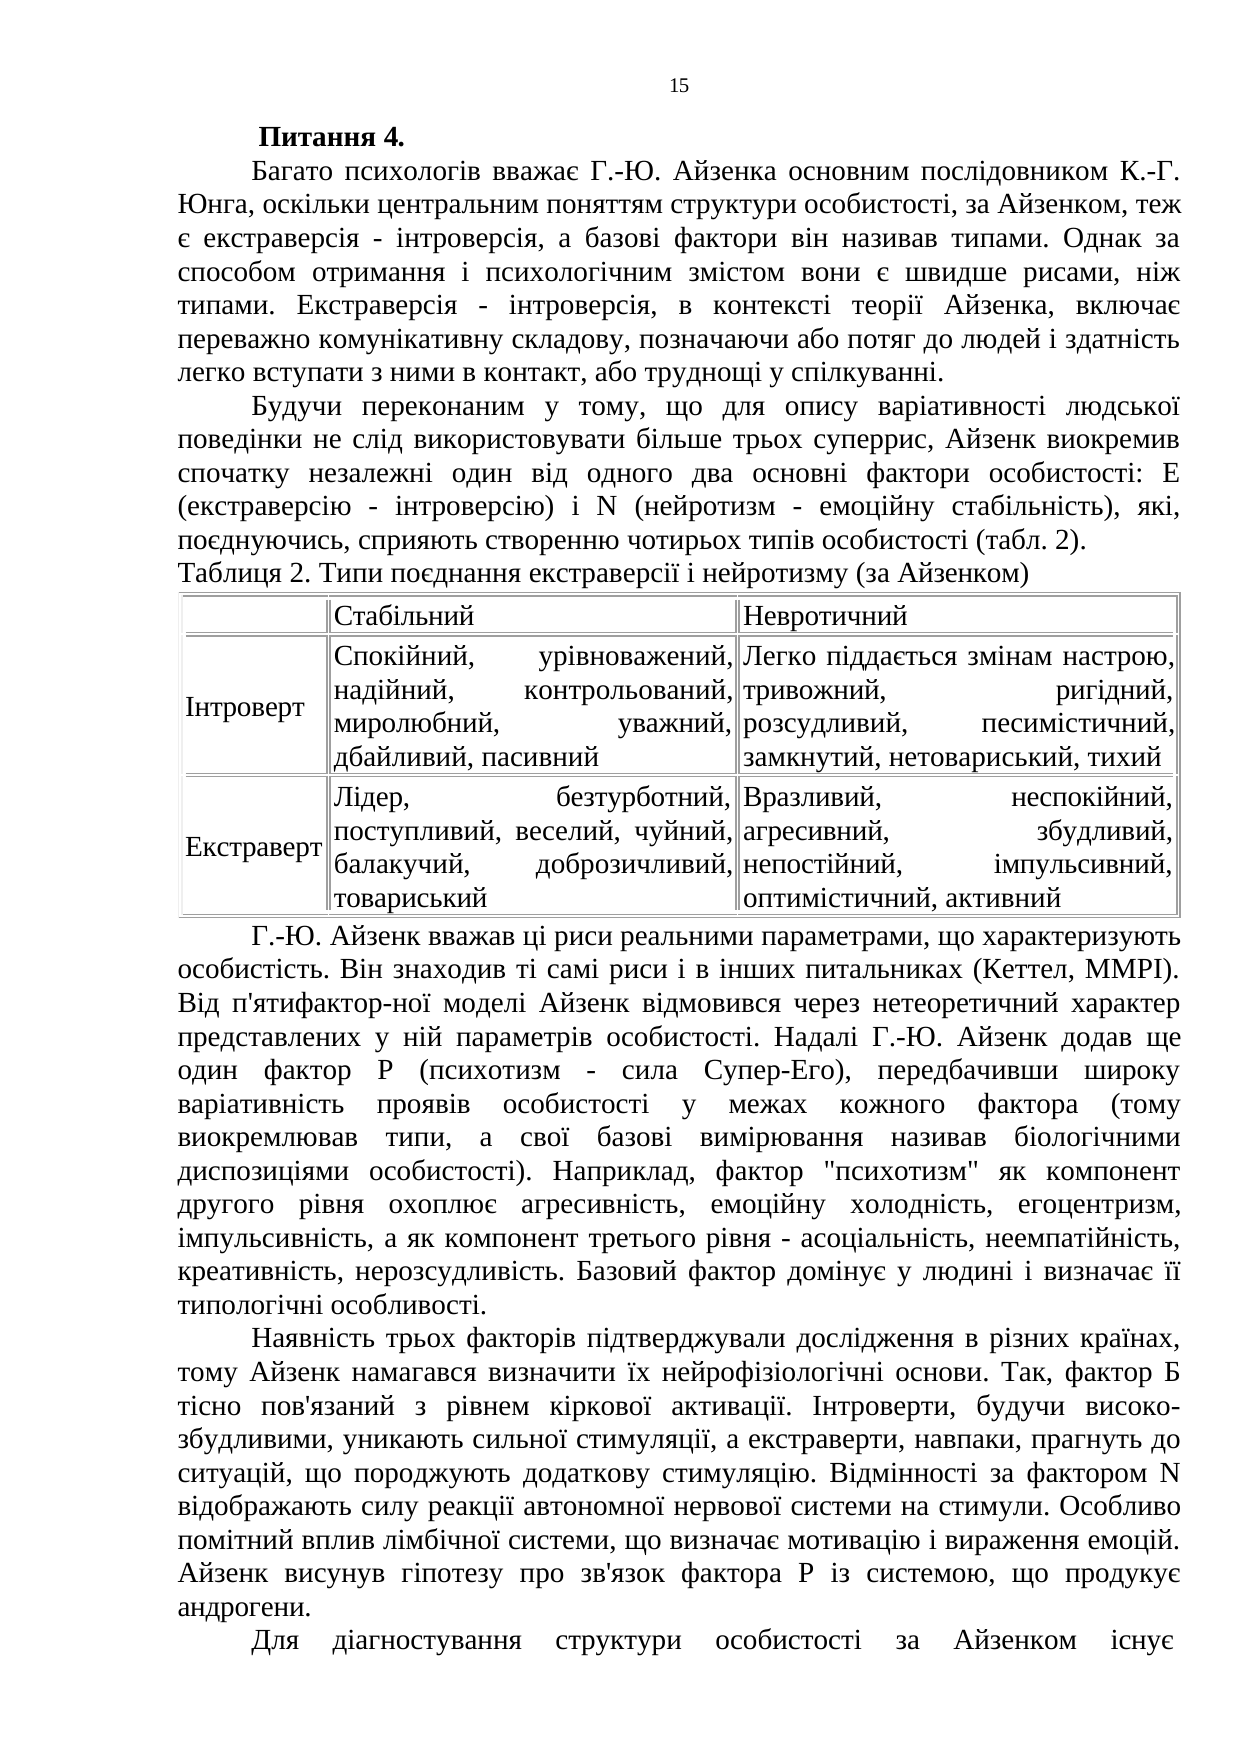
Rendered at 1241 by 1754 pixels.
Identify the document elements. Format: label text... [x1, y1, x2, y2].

table_header Стабільний [328, 593, 737, 632]
subtitle Питання 4. [258, 120, 1192, 153]
text Для діагностування структури особистості за Айзенком існує [251, 1622, 1192, 1656]
text Таблиця 2. Типи поєднання екстраверсії і нейротизму (за Айзенком) [177, 556, 1192, 589]
table_cell Вразливий, неспокійний, агресивний, збудливий, непостійний, імпульсивний, оптимістичний, активний [738, 773, 1178, 913]
table_cell Спокійний, урівноважений, надійний, контрольований, миролюбний, уважний, дбайливий, пасивний [331, 637, 735, 773]
text Будучи переконаним у тому, що для опису варіативності людської поведінки не слід використовувати більше трьох суперрис, Айзенк виокремив спочатку незалежні один від одного два основні фактори особистості: Е (екстраверсію - інтроверсію) і N (нейротизм - емоційну стабільність), які, поєднуючись, сприяють створенню чотирьох типів особистості (табл. 2). [177, 388, 1181, 556]
table_header [183, 597, 328, 632]
table_cell Інтроверт [180, 632, 328, 773]
text Г.-Ю. Айзенк вважав ці риси реальними параметрами, що характеризують особистість. Він знаходив ті самі риси і в інших питальниках (Кеттел, ММРІ). Від п'ятифактор-ної моделі Айзенк відмовився через нетеоретичний характер представлених у ній параметрів особистості. Надалі Г.-Ю. Айзенк додав ще один фактор Р (психотизм - сила Супер-Его), передбачивши широку варіативність проявів особистості у межах кожного фактора (тому виокремлював типи, а свої базові вимірювання називав біологічними диспозиціями особистості). Наприклад, фактор "психотизм" як компонент другого рівня охоплює агресивність, емоційну холодність, егоцентризм, імпульсивність, а як компонент третього рівня - асоціальність, неемпатійність, креативність, нерозсудливість. Базовий фактор домінує у людині і визначає її типологічні особливості. [177, 918, 1181, 1321]
table_cell Екстраверт [180, 773, 328, 913]
text Наявність трьох факторів підтверджували дослідження в різних країнах, тому Айзенк намагався визначити їх нейрофізіологічні основи. Так, фактор Б тісно пов'язаний з рівнем кіркової активації. Інтроверти, будучи високо- збудливими, уникають сильної стимуляції, а екстраверти, навпаки, прагнуть до ситуацій, що породжують додаткову стимуляцію. Відмінності за фактором N відображають силу реакції автономної нервової системи на стимули. Особливо помітний вплив лімбічної системи, що визначає мотивацію і вираження емоцій. Айзенк висунув гіпотезу про зв'язок фактора Р із системою, що продукує андрогени. [177, 1321, 1182, 1622]
table_header Невротичний [738, 597, 1176, 632]
table_cell Легко піддається змінам настрою, тривожний, ригідний, розсудливий, песимістичний, замкнутий, нетовариський, тихий [738, 632, 1178, 773]
table_cell Лідер, безтурботний, поступливий, веселий, чуйний, балакучий, доброзичливий, товариський [328, 773, 737, 913]
text Багато психологів вважає Г.-Ю. Айзенка основним послідовником К.-Г. Юнга, оскільки центральним поняттям структури особистості, за Айзенком, теж є екстраверсія - інтроверсія, а базові фактори він називав типами. Однак за способом отримання і психологічним змістом вони є швидше рисами, ніж типами. Екстраверсія - інтроверсія, в контексті теорії Айзенка, включає переважно комунікативну складову, позначаючи або потяг до людей і здатність легко вступати з ними в контакт, або труднощі у спілкуванні. [177, 153, 1181, 388]
